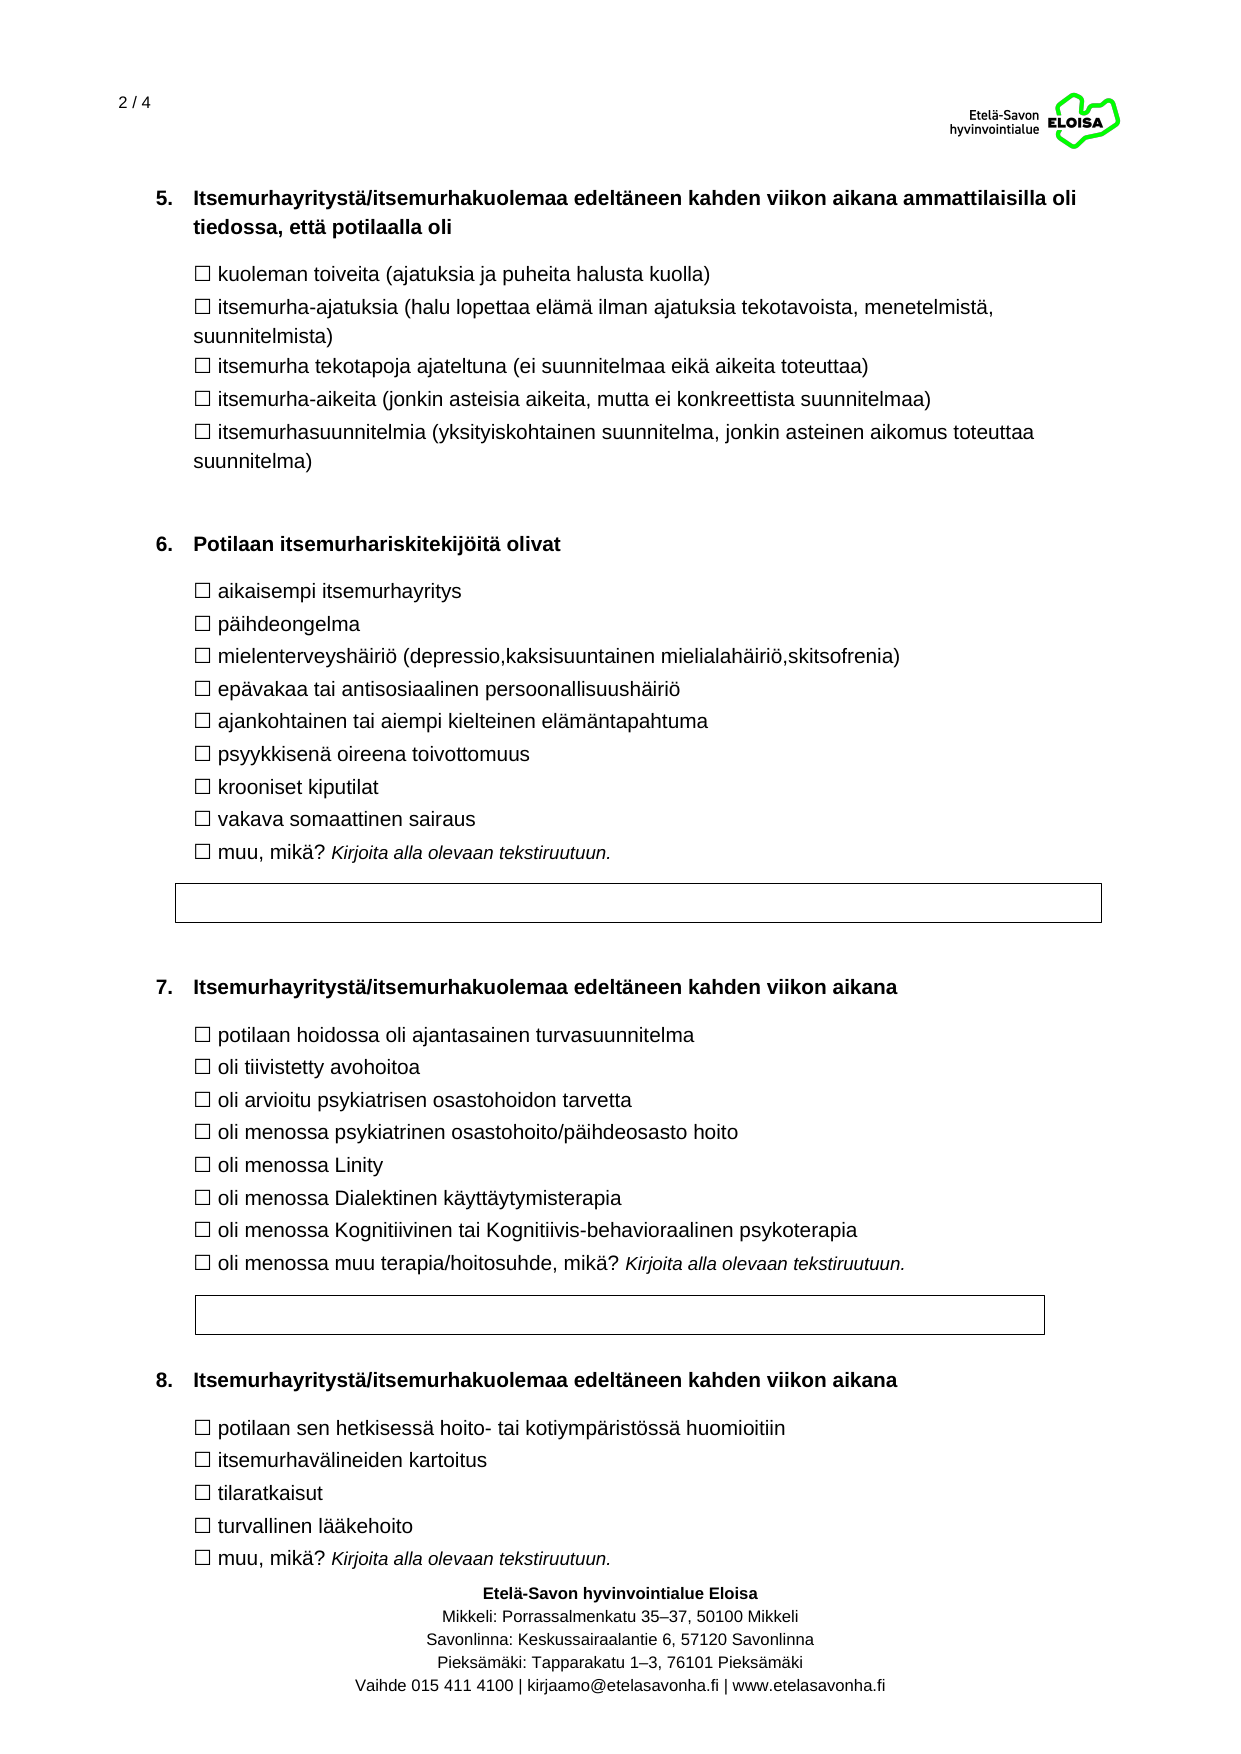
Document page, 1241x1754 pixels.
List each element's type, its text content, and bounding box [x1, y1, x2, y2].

text oli menossa psykiatrinen osastohoito/päihdeosasto hoito [118, 1117, 1122, 1146]
text oli menossa Linity [118, 1150, 1122, 1178]
text oli tiivistetty avohoitoa [118, 1052, 1122, 1081]
text psyykkisenä oireena toivottomuus [118, 739, 1122, 768]
text oli arvioitu psykiatrisen osastohoidon tarvetta [118, 1085, 1122, 1113]
list Itsemurhayritystä/itsemurhakuolemaa edeltäneen kahden viikon aikana [156, 970, 1122, 999]
text itsemurhasuunnitelmia (yksityiskohtainen suunnitelma, jonkin asteinen aikomus toteuttaa suunnitelma) [193, 417, 1122, 473]
text mielenterveyshäiriö (depressio,kaksisuuntainen mielialahäiriö,skitsofrenia) [118, 641, 1122, 670]
text muu, mikä? Kirjoita alla olevaan tekstiruutuun. [118, 1543, 1122, 1572]
text tilaratkaisut [118, 1478, 1122, 1507]
text oli menossa muu terapia/hoitosuhde, mikä? Kirjoita alla olevaan tekstiruutuun. [118, 1248, 1122, 1276]
text itsemurha-ajatuksia (halu lopettaa elämä ilman ajatuksia tekotavoista, menetelmistä, suunnitelmista) [193, 292, 1122, 348]
list Itsemurhayritystä/itsemurhakuolemaa edeltäneen kahden viikon aikana ammattilaisilla oli tiedossa, että potilaalla oli [156, 180, 1122, 239]
list Itsemurhayritystä/itsemurhakuolemaa edeltäneen kahden viikon aikana [156, 1363, 1122, 1392]
text ajankohtainen tai aiempi kielteinen elämäntapahtuma [118, 707, 1122, 735]
text vakava somaattinen sairaus [118, 804, 1122, 833]
text kuoleman toiveita (ajatuksia ja puheita halusta kuolla) [118, 259, 1122, 288]
text potilaan hoidossa oli ajantasainen turvasuunnitelma [118, 1020, 1122, 1048]
text epävakaa tai antisosiaalinen persoonallisuushäiriö [118, 674, 1122, 702]
text krooniset kiputilat [118, 772, 1122, 800]
text aikaisempi itsemurhayritys [118, 576, 1122, 605]
text itsemurha-aikeita (jonkin asteisia aikeita, mutta ei konkreettista suunnitelmaa) [118, 384, 1122, 413]
text oli menossa Dialektinen käyttäytymisterapia [118, 1183, 1122, 1211]
text oli menossa Kognitiivinen tai Kognitiivis-behavioraalinen psykoterapia [118, 1215, 1122, 1244]
text päihdeongelma [118, 609, 1122, 637]
picture [947, 88, 1125, 153]
text potilaan sen hetkisessä hoito- tai kotiympäristössä huomioitiin [118, 1413, 1122, 1441]
text muu, mikä? Kirjoita alla olevaan tekstiruutuun. [118, 837, 1122, 866]
text itsemurha tekotapoja ajateltuna (ei suunnitelmaa eikä aikeita toteuttaa) [118, 352, 1122, 380]
text turvallinen lääkehoito [118, 1511, 1122, 1539]
list Potilaan itsemurhariskitekijöitä olivat [156, 526, 1122, 555]
text itsemurhavälineiden kartoitus [118, 1446, 1122, 1474]
